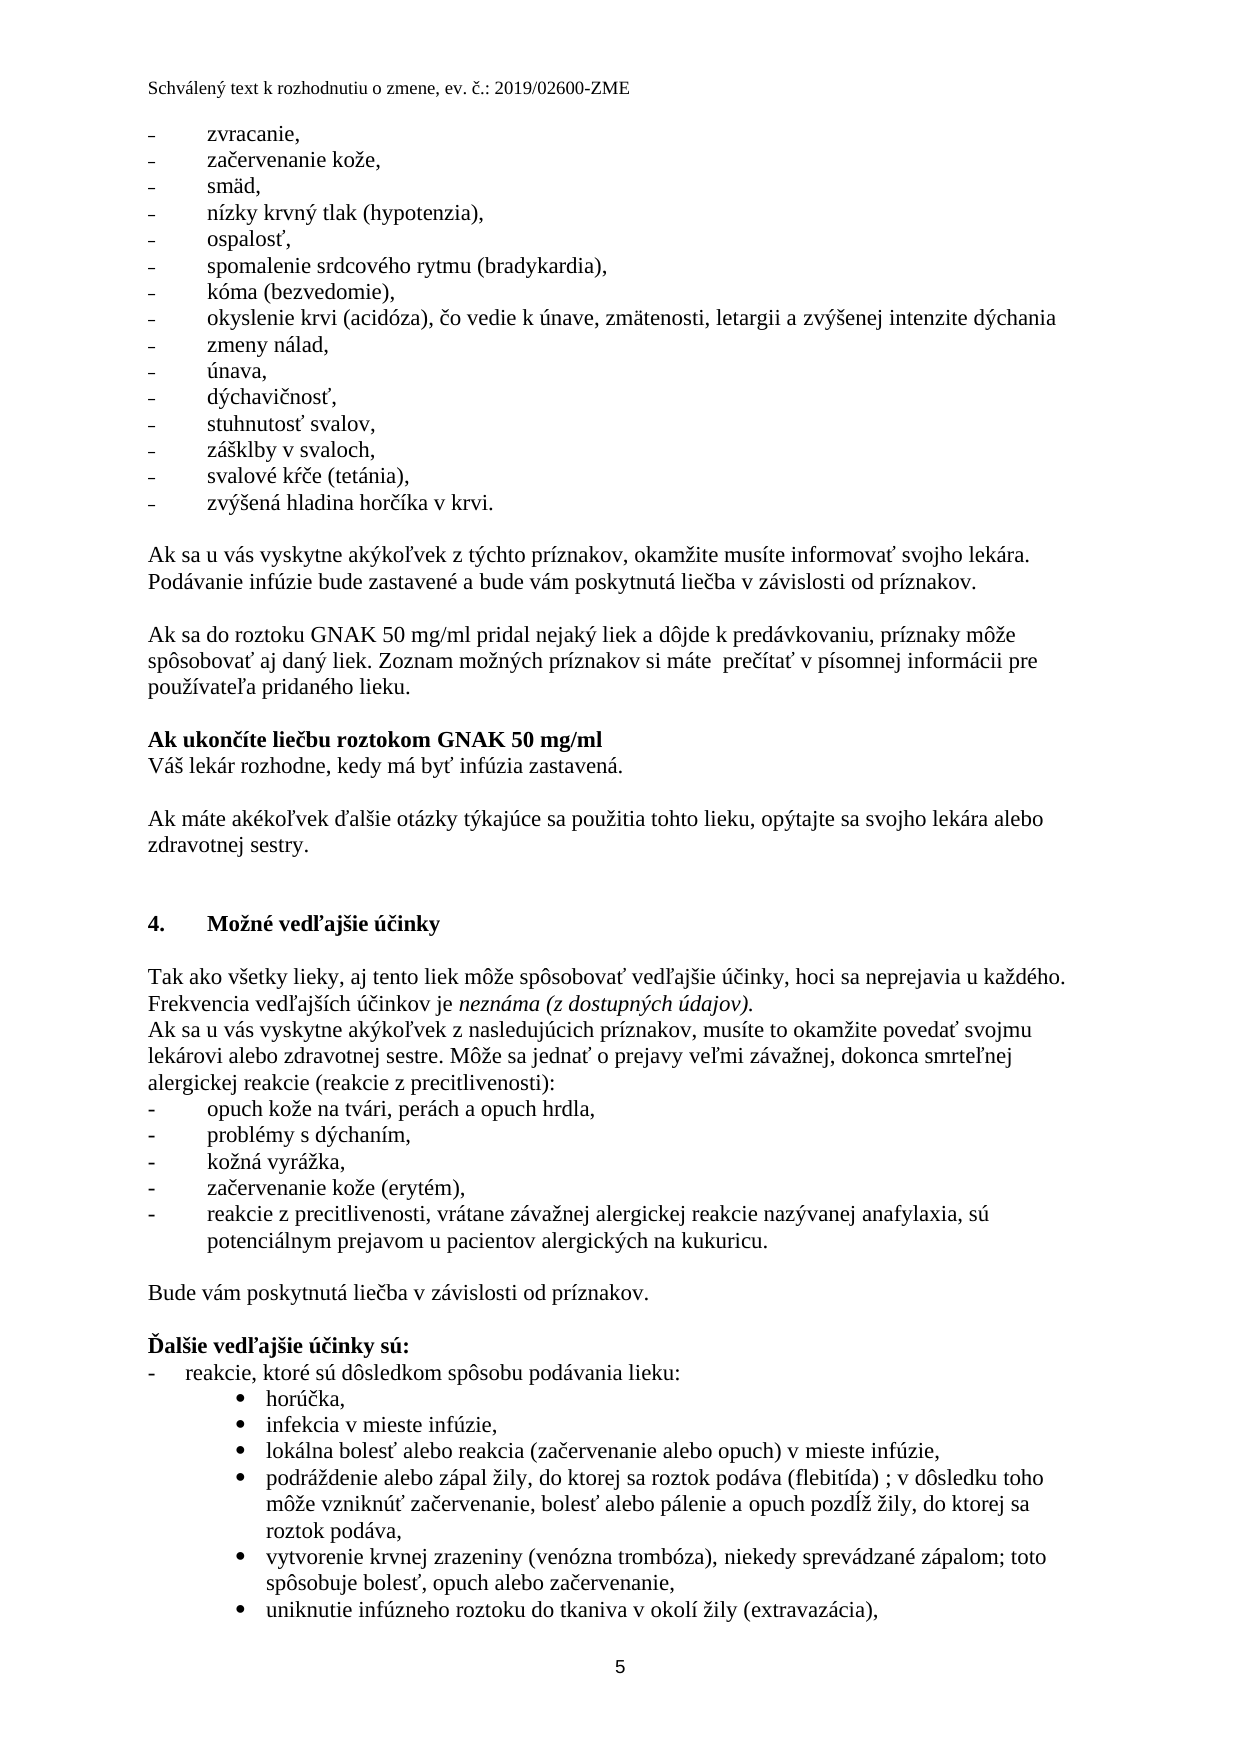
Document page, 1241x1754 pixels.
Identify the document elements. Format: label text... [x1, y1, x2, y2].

list Ak sa u vás vyskytne akýkoľvek z nasledujúcich príznakov, musíte to okamžite povedať svojmu lekárovi alebo zdravotnej sestre. Môže sa jednať o prejavy veľmi závažnej, dokonca smrteľnej alergickej reakcie (reakcie z precitlivenosti): [148, 1016, 1096, 1095]
text Ak sa u vás vyskytne akýkoľvek z týchto príznakov, okamžite musíte informovať svojho lekára. Podávanie infúzie bude zastavené a bude vám poskytnutá liečba v závislosti od príznakov. [148, 542, 1092, 594]
list 4. Možné vedľajšie účinky [148, 911, 1093, 937]
list Váš lekár rozhodne, kedy má byť infúzia zastavená. [148, 752, 1093, 779]
list infekcia v mieste infúzie, [236, 1411, 1092, 1438]
list horúčka, [236, 1385, 1093, 1411]
list ospalosť, [148, 225, 1093, 252]
list Ak máte akékoľvek ďalšie otázky týkajúce sa použitia tohto lieku, opýtajte sa svojho lekára alebo zdravotnej sestry. [148, 805, 1093, 858]
list zášklby v svaloch, [148, 436, 1093, 462]
list svalové kŕče (tetánia), [148, 462, 1093, 489]
list smäd, [148, 173, 1093, 199]
text Tak ako všetky lieky, aj tento liek môže spôsobovať vedľajšie účinky, hoci sa neprejavia u každého. Frekvencia vedľajších účinkov je neznáma (z dostupných údajov). [148, 963, 1092, 1016]
list začervenanie kože, [148, 146, 1093, 173]
list problémy s dýchaním, [148, 1121, 1092, 1148]
list zmeny nálad, [148, 331, 1093, 357]
list vytvorenie krvnej zrazeniny (venózna trombóza), niekedy sprevádzané zápalom; toto spôsobuje bolesť, opuch alebo začervenanie, [236, 1543, 1092, 1596]
list okyslenie krvi (acidóza), čo vedie k únave, zmätenosti, letargii a zvýšenej intenzite dýchania [148, 304, 1093, 331]
list začervenanie kože (erytém), [148, 1174, 1092, 1200]
list lokálna bolesť alebo reakcia (začervenanie alebo opuch) v mieste infúzie, [236, 1438, 1092, 1464]
list kožná vyrážka, [148, 1148, 1092, 1174]
text Bude vám poskytnutá liečba v závislosti od príznakov. [148, 1279, 1096, 1306]
list dýchavičnosť, [148, 383, 1093, 410]
list únava, [148, 357, 1093, 383]
list nízky krvný tlak (hypotenzia), [148, 199, 1093, 225]
list opuch kože na tvári, perách a opuch hrdla, [148, 1095, 1092, 1121]
list Ak ukončíte liečbu roztokom GNAK 50 mg/ml [148, 726, 1093, 752]
list kóma (bezvedomie), [148, 278, 1093, 304]
list podráždenie alebo zápal žily, do ktorej sa roztok podáva (flebitída) ; v dôsledku toho môže vzniknúť začervenanie, bolesť alebo pálenie a opuch pozdĺž žily, do ktorej sa roztok podáva, [236, 1464, 1092, 1543]
list spomalenie srdcového rytmu (bradykardia), [148, 252, 1093, 278]
list uniknutie infúzneho roztoku do tkaniva v okolí žily (extravazácia), [236, 1596, 1092, 1622]
list zvýšená hladina horčíka v krvi. [148, 489, 1093, 515]
list reakcie, ktoré sú dôsledkom spôsobu podávania lieku: [148, 1358, 1092, 1385]
list zvracanie, [148, 120, 1093, 146]
list stuhnutosť svalov, [148, 410, 1093, 436]
list reakcie z precitlivenosti, vrátane závažnej alergickej reakcie nazývanej anafylaxia, sú potenciálnym prejavom u pacientov alergických na kukuricu. [148, 1200, 1092, 1253]
text Ďalšie vedľajšie účinky sú: [148, 1332, 1092, 1358]
text Ak sa do roztoku GNAK 50 mg/ml pridal nejaký liek a dôjde k predávkovaniu, príznaky môže spôsobovať aj daný liek. Zoznam možných príznakov si máte prečítať v písomnej informácii pre používateľa pridaného lieku. [148, 621, 1092, 700]
